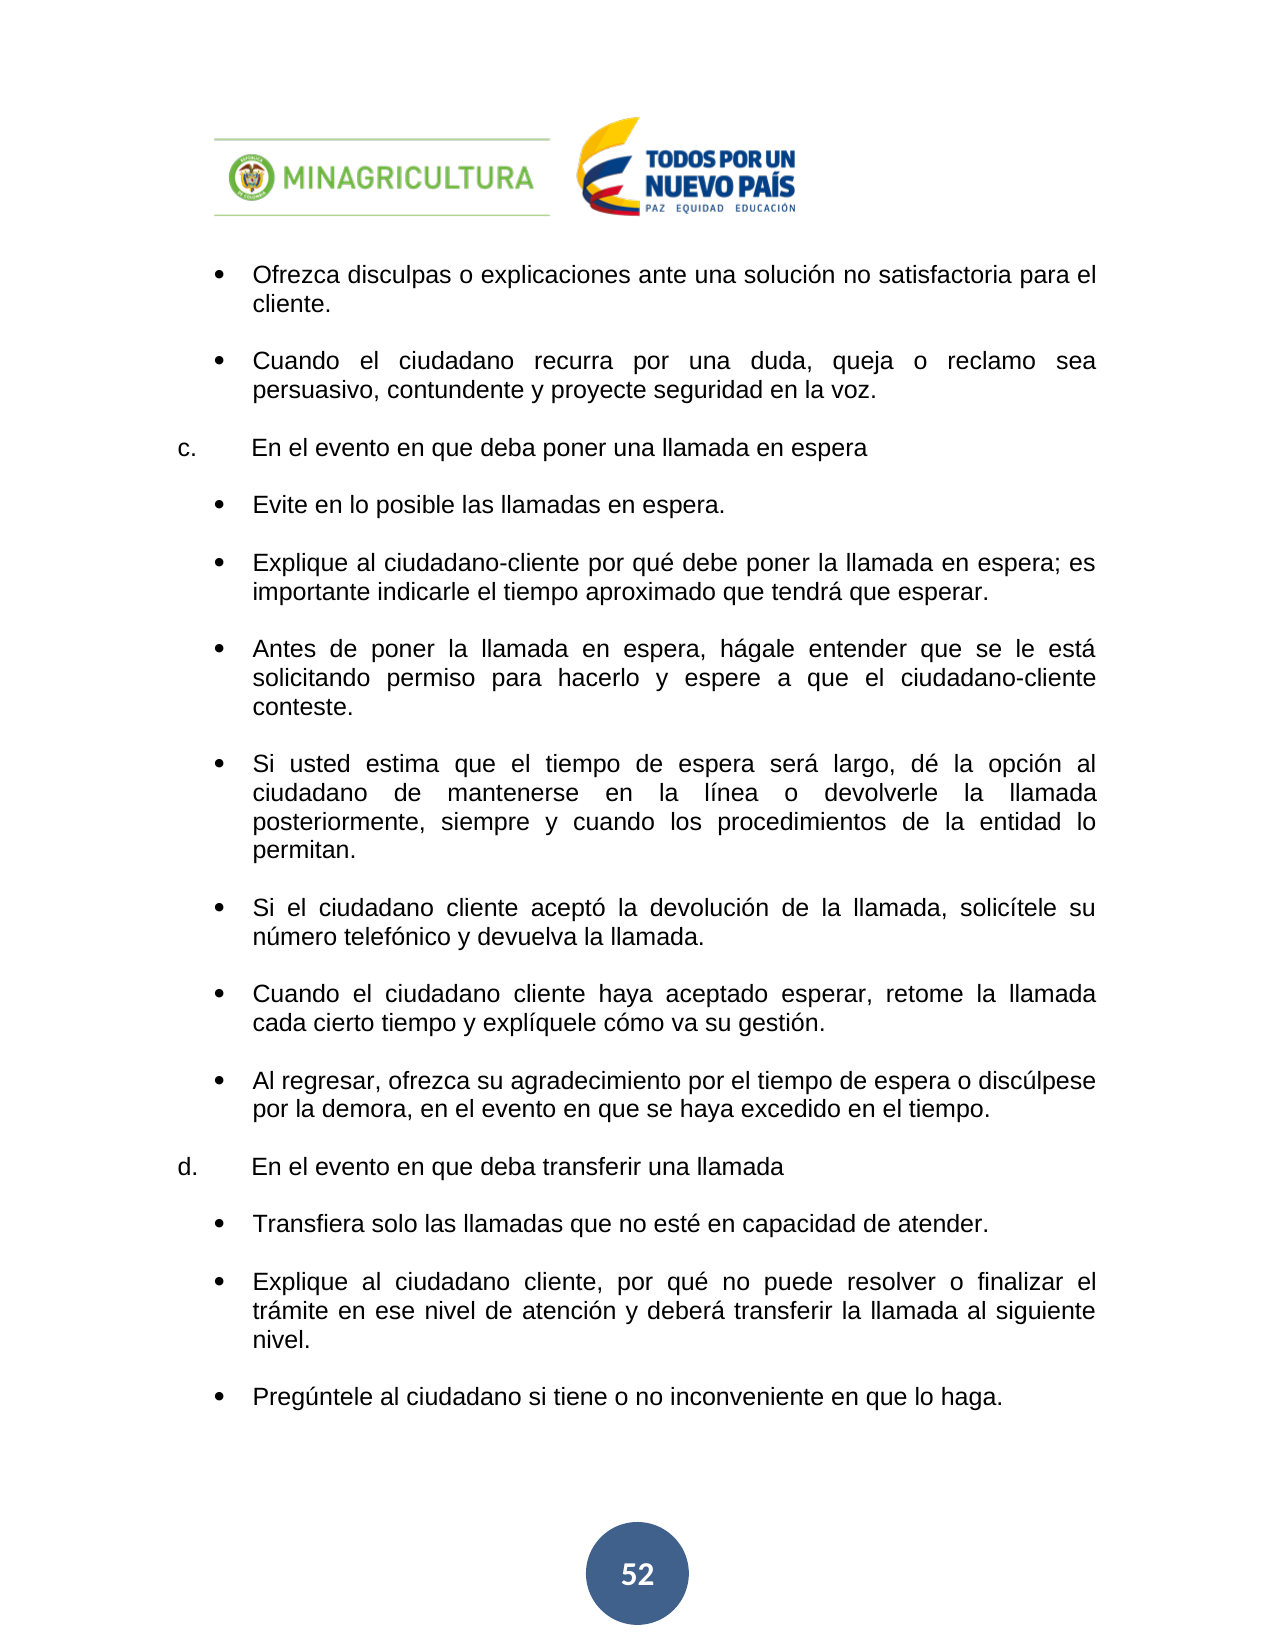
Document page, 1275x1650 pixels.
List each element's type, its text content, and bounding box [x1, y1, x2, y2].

list Explique al ciudadano-cliente por qué debe poner la llamada en espera; es importante indicarle el tiempo aproximado que tendrá que esperar. [215, 548, 1098, 605]
list Si usted estima que el tiempo de espera será largo, dé la opción al ciudadano de mantenerse en la línea o devolverle la llamada posteriormente, siempre y cuando los procedimientos de la entidad lo permitan. [215, 749, 1098, 864]
list Cuando el ciudadano cliente haya aceptado esperar, retome la llamada cada cierto tiempo y explíquele cómo va su gestión. [215, 979, 1098, 1037]
list Antes de poner la llamada en espera, hágale entender que se le está solicitando permiso para hacerlo y espere a que el ciudadano-cliente conteste. [215, 634, 1098, 720]
list Si el ciudadano cliente aceptó la devolución de la llamada, solicítele su número telefónico y devuelva la llamada. [215, 893, 1098, 951]
list Evite en lo posible las llamadas en espera. [215, 490, 1098, 519]
list Transfiera solo las llamadas que no esté en capacidad de atender. [215, 1209, 1098, 1238]
text d. En el evento en que deba transferir una llamada [177, 1152, 1098, 1181]
list Al regresar, ofrezca su agradecimiento por el tiempo de espera o discúlpese por la demora, en el evento en que se haya excedido en el tiempo. [215, 1066, 1098, 1123]
list Explique al ciudadano cliente, por qué no puede resolver o finalizar el trámite en ese nivel de atención y deberá transferir la llamada al siguiente nivel. [215, 1267, 1098, 1353]
list Pregúntele al ciudadano si tiene o no inconveniente en que lo haga. [215, 1382, 1098, 1411]
text c. En el evento en que deba poner una llamada en espera [177, 432, 1098, 461]
picture [177, 73, 805, 260]
list Cuando el ciudadano recurra por una duda, queja o reclamo sea persuasivo, contundente y proyecte seguridad en la voz. [215, 346, 1098, 404]
list Ofrezca disculpas o explicaciones ante una solución no satisfactoria para el cliente. [215, 260, 1098, 317]
